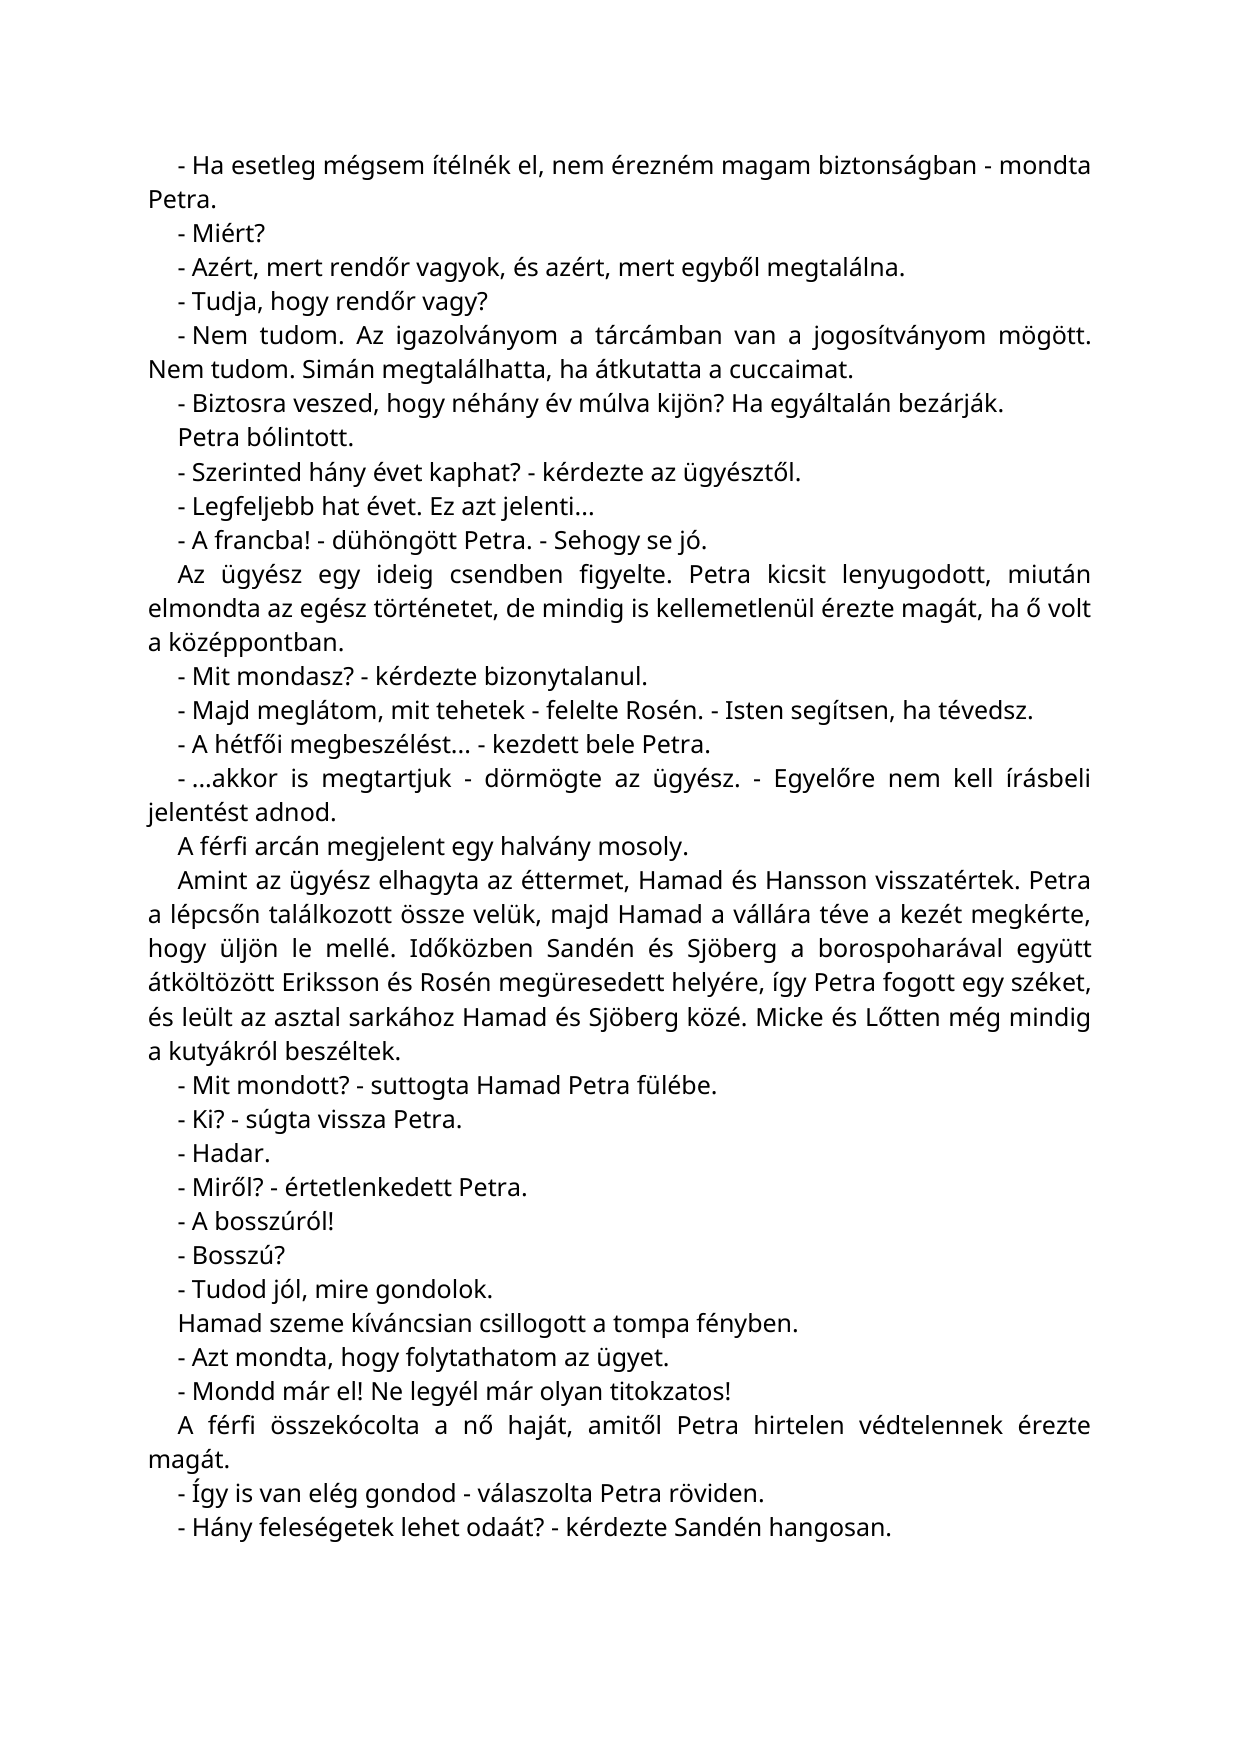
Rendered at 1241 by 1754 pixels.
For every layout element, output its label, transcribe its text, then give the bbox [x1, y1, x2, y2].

text - A bosszúról! [148, 1203, 1093, 1238]
text - A francba! - dühöngött Petra. - Sehogy se jó. [148, 522, 1093, 556]
text A férfi összekócolta a nő haját, amitől Petra hirtelen védtelennek érezte magát. [148, 1408, 1093, 1476]
text - Bosszú? [148, 1238, 1093, 1272]
text - Biztosra veszed, hogy néhány év múlva kijön? Ha egyáltalán bezárják. [148, 386, 1093, 420]
text - A hétfői megbeszélést... - kezdett bele Petra. [148, 727, 1093, 761]
text Amint az ügyész elhagyta az éttermet, Hamad és Hansson visszatértek. Petra a lépcsőn találkozott össze velük, majd Hamad a vállára téve a kezét megkérte, hogy üljön le mellé. Időközben Sandén és Sjöberg a borospoharával együtt átköltözött Eriksson és Rosén megüresedett helyére, így Petra fogott egy széket, és leült az asztal sarkához Hamad és Sjöberg közé. Micke és Lőtten még mindig a kutyákról beszéltek. [148, 863, 1093, 1067]
text Hamad szeme kíváncsian csillogott a tompa fényben. [148, 1306, 1093, 1340]
text Petra bólintott. [148, 420, 1093, 454]
text - Legfeljebb hat évet. Ez azt jelenti... [148, 488, 1093, 522]
text - Így is van elég gondod - válaszolta Petra röviden. [148, 1476, 1093, 1510]
text - Azt mondta, hogy folytathatom az ügyet. [148, 1340, 1093, 1374]
text - Mondd már el! Ne legyél már olyan titokzatos! [148, 1374, 1093, 1408]
text - Hány feleségetek lehet odaát? - kérdezte Sandén hangosan. [148, 1510, 1093, 1544]
text - Miért? [148, 216, 1093, 250]
text - Mit mondott? - suttogta Hamad Petra fülébe. [148, 1067, 1093, 1101]
text - Szerinted hány évet kaphat? - kérdezte az ügyésztől. [148, 454, 1093, 488]
text - Ha esetleg mégsem ítélnék el, nem érezném magam biztonságban - mondta Petra. [148, 148, 1093, 216]
text Az ügyész egy ideig csendben figyelte. Petra kicsit lenyugodott, miután elmondta az egész történetet, de mindig is kellemetlenül érezte magát, ha ő volt a középpontban. [148, 556, 1093, 658]
text - Hadar. [148, 1135, 1093, 1169]
text - Ki? - súgta vissza Petra. [148, 1101, 1093, 1135]
text A férfi arcán megjelent egy halvány mosoly. [148, 829, 1093, 863]
text - Nem tudom. Az igazolványom a tárcámban van a jogosítványom mögött. Nem tudom. Simán megtalálhatta, ha átkutatta a cuccaimat. [148, 318, 1093, 386]
text - Azért, mert rendőr vagyok, és azért, mert egyből megtalálna. [148, 250, 1093, 284]
text - Tudod jól, mire gondolok. [148, 1272, 1093, 1306]
text - ...akkor is megtartjuk - dörmögte az ügyész. - Egyelőre nem kell írásbeli jelentést adnod. [148, 761, 1093, 829]
text - Miről? - értetlenkedett Petra. [148, 1169, 1093, 1203]
text - Majd meglátom, mit tehetek - felelte Rosén. - Isten segítsen, ha tévedsz. [148, 693, 1093, 727]
text - Tudja, hogy rendőr vagy? [148, 284, 1093, 318]
text - Mit mondasz? - kérdezte bizonytalanul. [148, 658, 1093, 693]
